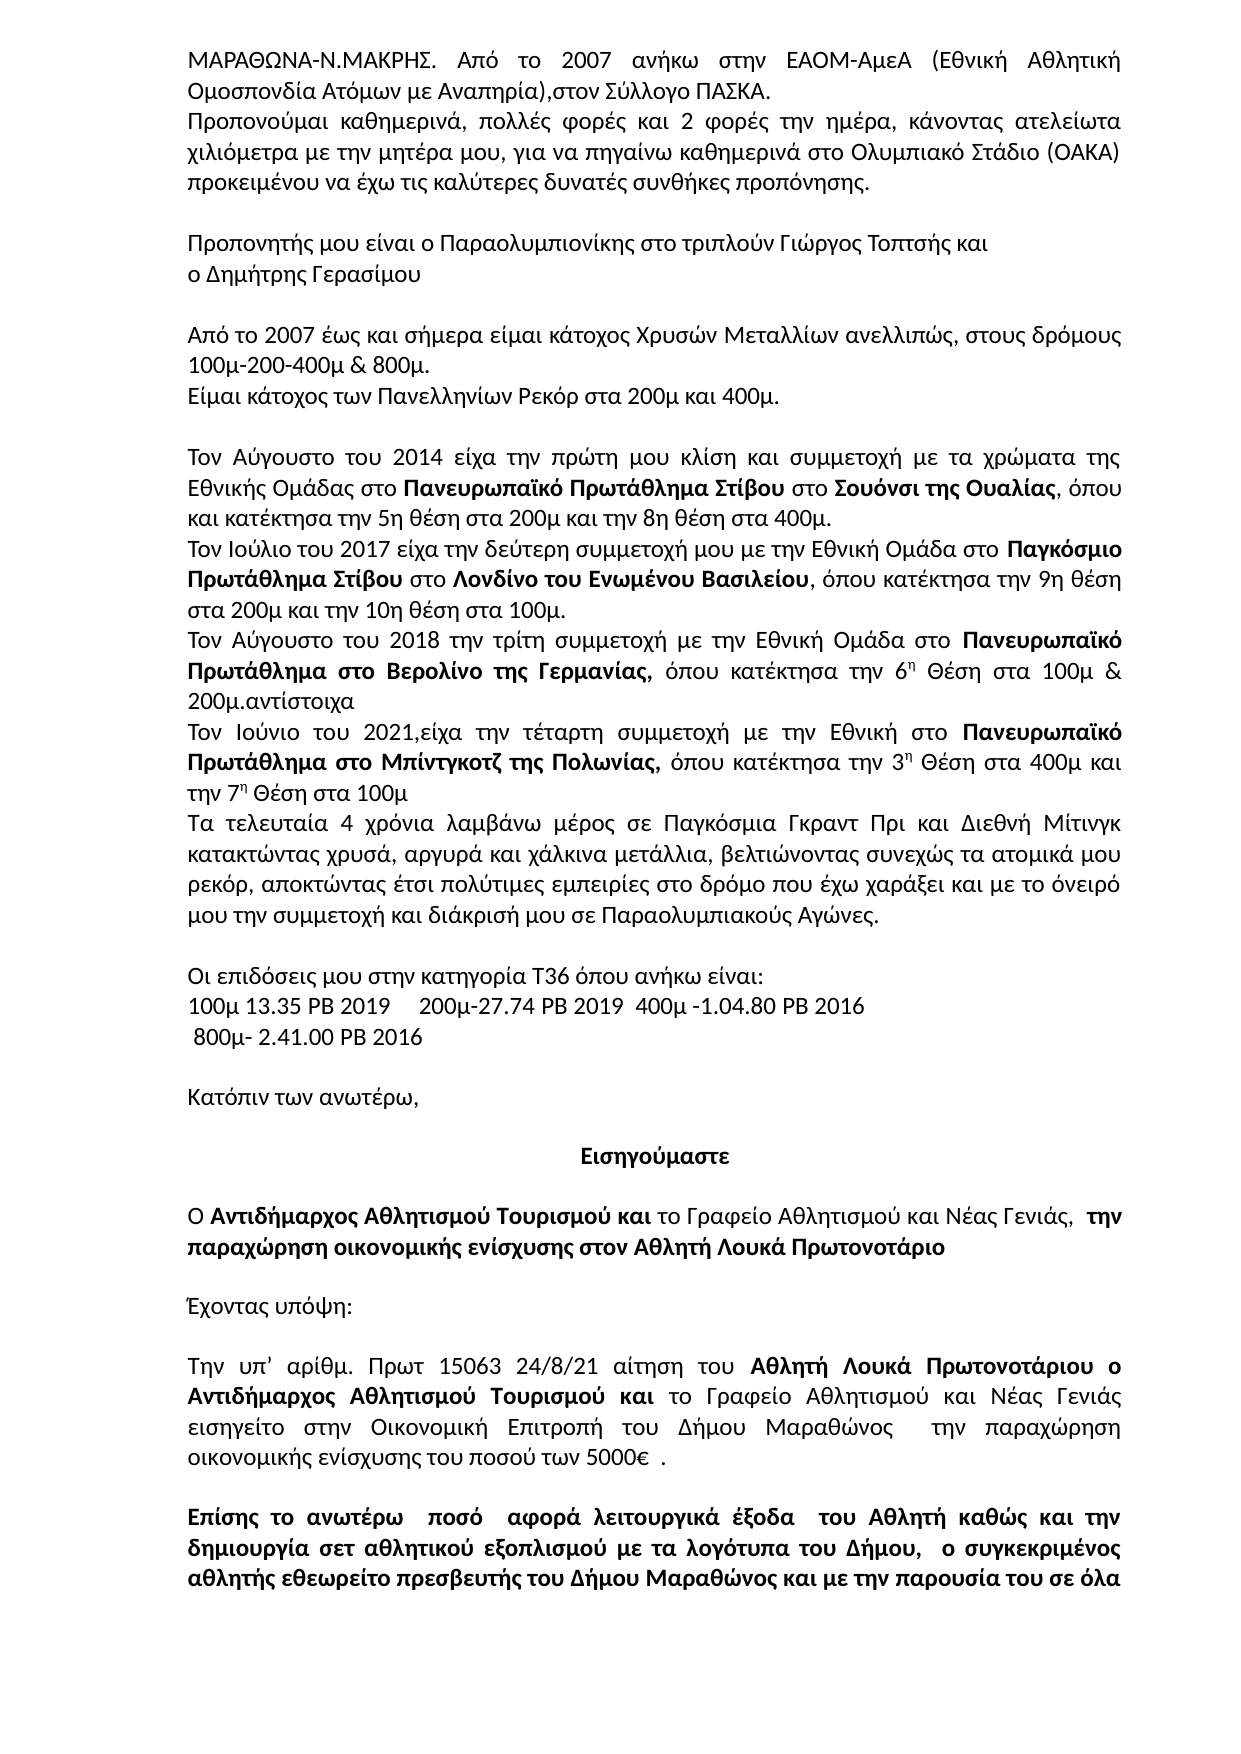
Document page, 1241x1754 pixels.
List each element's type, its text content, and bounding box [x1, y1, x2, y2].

text Εισηγούμαστε [187, 1140, 1122, 1171]
text Κατόπιν των ανωτέρω, [187, 1081, 1122, 1111]
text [187, 44, 1122, 105]
text Από το 2007 έως και σήμερα είμαι κάτοχος Χρυσών Μεταλλίων ανελλιπώς, στους δρόμους 100μ-200-400μ & 800μ. [187, 319, 1122, 380]
text ο Δημήτρης Γερασίμου [187, 258, 1122, 288]
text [187, 1501, 1122, 1593]
text Προπονούμαι καθημερινά, πολλές φορές και 2 φορές την ημέρα, κάνοντας ατελείωτα χιλιόμετρα με την μητέρα μου, για να πηγαίνω καθημερινά στο Ολυμπιακό Στάδιο (ΟΑΚΑ) προκειμένου να έχω τις καλύτερες δυνατές συνθήκες προπόνησης. [187, 105, 1122, 197]
text Ο Αντιδήμαρχος Αθλητισμού Τουρισμού και το Γραφείο Αθλητισμού και Νέας Γενιάς, την παραχώρηση οικονομικής ενίσχυσης στον Αθλητή Λουκά Πρωτονοτάριο [187, 1200, 1122, 1261]
text Τον Ιούλιο του 2017 είχα την δεύτερη συμμετοχή μου με την Εθνική Ομάδα στο Παγκόσμιο Πρωτάθλημα Στίβου στο Λονδίνο του Ενωμένου Βασιλείου, όπου κατέκτησα την 9η θέση στα 200μ και την 10η θέση στα 100μ. [187, 533, 1122, 624]
text 800μ- 2.41.00 PB 2016 [187, 1021, 1122, 1052]
text Οι επιδόσεις μου στην κατηγορία Τ36 όπου ανήκω είναι: [187, 960, 1122, 991]
text Τον Αύγουστο του 2014 είχα την πρώτη μου κλίση και συμμετοχή με τα χρώματα της Εθνικής Ομάδας στο Πανευρωπαϊκό Πρωτάθλημα Στίβου στο Σουόνσι της Ουαλίας, όπου και κατέκτησα την 5η θέση στα 200μ και την 8η θέση στα 400μ. [187, 441, 1122, 533]
text Την υπ’ αρίθμ. Πρωτ 15063 24/8/21 αίτηση του Αθλητή Λουκά Πρωτονοτάριου ο Αντιδήμαρχος Αθλητισμού Τουρισμού και το Γραφείο Αθλητισμού και Νέας Γενιάς εισηγείτο στην Οικονομική Επιτροπή του Δήμου Μαραθώνος την παραχώρηση οικονομικής ενίσχυσης του ποσού των 5000€ . [187, 1350, 1122, 1472]
text Τον Ιούνιο του 2021,είχα την τέταρτη συμμετοχή με την Εθνική στο Πανευρωπαϊκό Πρωτάθλημα στο Μπίντγκοτζ της Πολωνίας, όπου κατέκτησα την 3η Θέση στα 400μ και την 7η Θέση στα 100μ [187, 716, 1122, 807]
text Προπονητής μου είναι ο Παραολυμπιονίκης στο τριπλούν Γιώργος Τοπτσής και [187, 227, 1122, 258]
text 100μ 13.35 PB 2019 200μ-27.74 PB 2019 400μ -1.04.80 PB 2016 [187, 991, 1122, 1021]
text Είμαι κάτοχος των Πανελληνίων Ρεκόρ στα 200μ και 400μ. [187, 380, 1122, 411]
text Τα τελευταία 4 χρόνια λαμβάνω μέρος σε Παγκόσμια Γκραντ Πρι και Διεθνή Μίτινγκ κατακτώντας χρυσά, αργυρά και χάλκινα μετάλλια, βελτιώνοντας συνεχώς τα ατομικά μου ρεκόρ, αποκτώντας έτσι πολύτιμες εμπειρίες στο δρόμο που έχω χαράξει και με το όνειρό μου την συμμετοχή και διάκρισή μου σε Παραολυμπιακούς Αγώνες. [187, 807, 1122, 929]
text Τον Αύγουστο του 2018 την τρίτη συμμετοχή με την Εθνική Ομάδα στο Πανευρωπαϊκό Πρωτάθλημα στο Βερολίνο της Γερμανίας, όπου κατέκτησα την 6η Θέση στα 100μ & 200μ.αντίστοιχα [187, 624, 1122, 716]
text Έχοντας υπόψη: [187, 1290, 1122, 1321]
